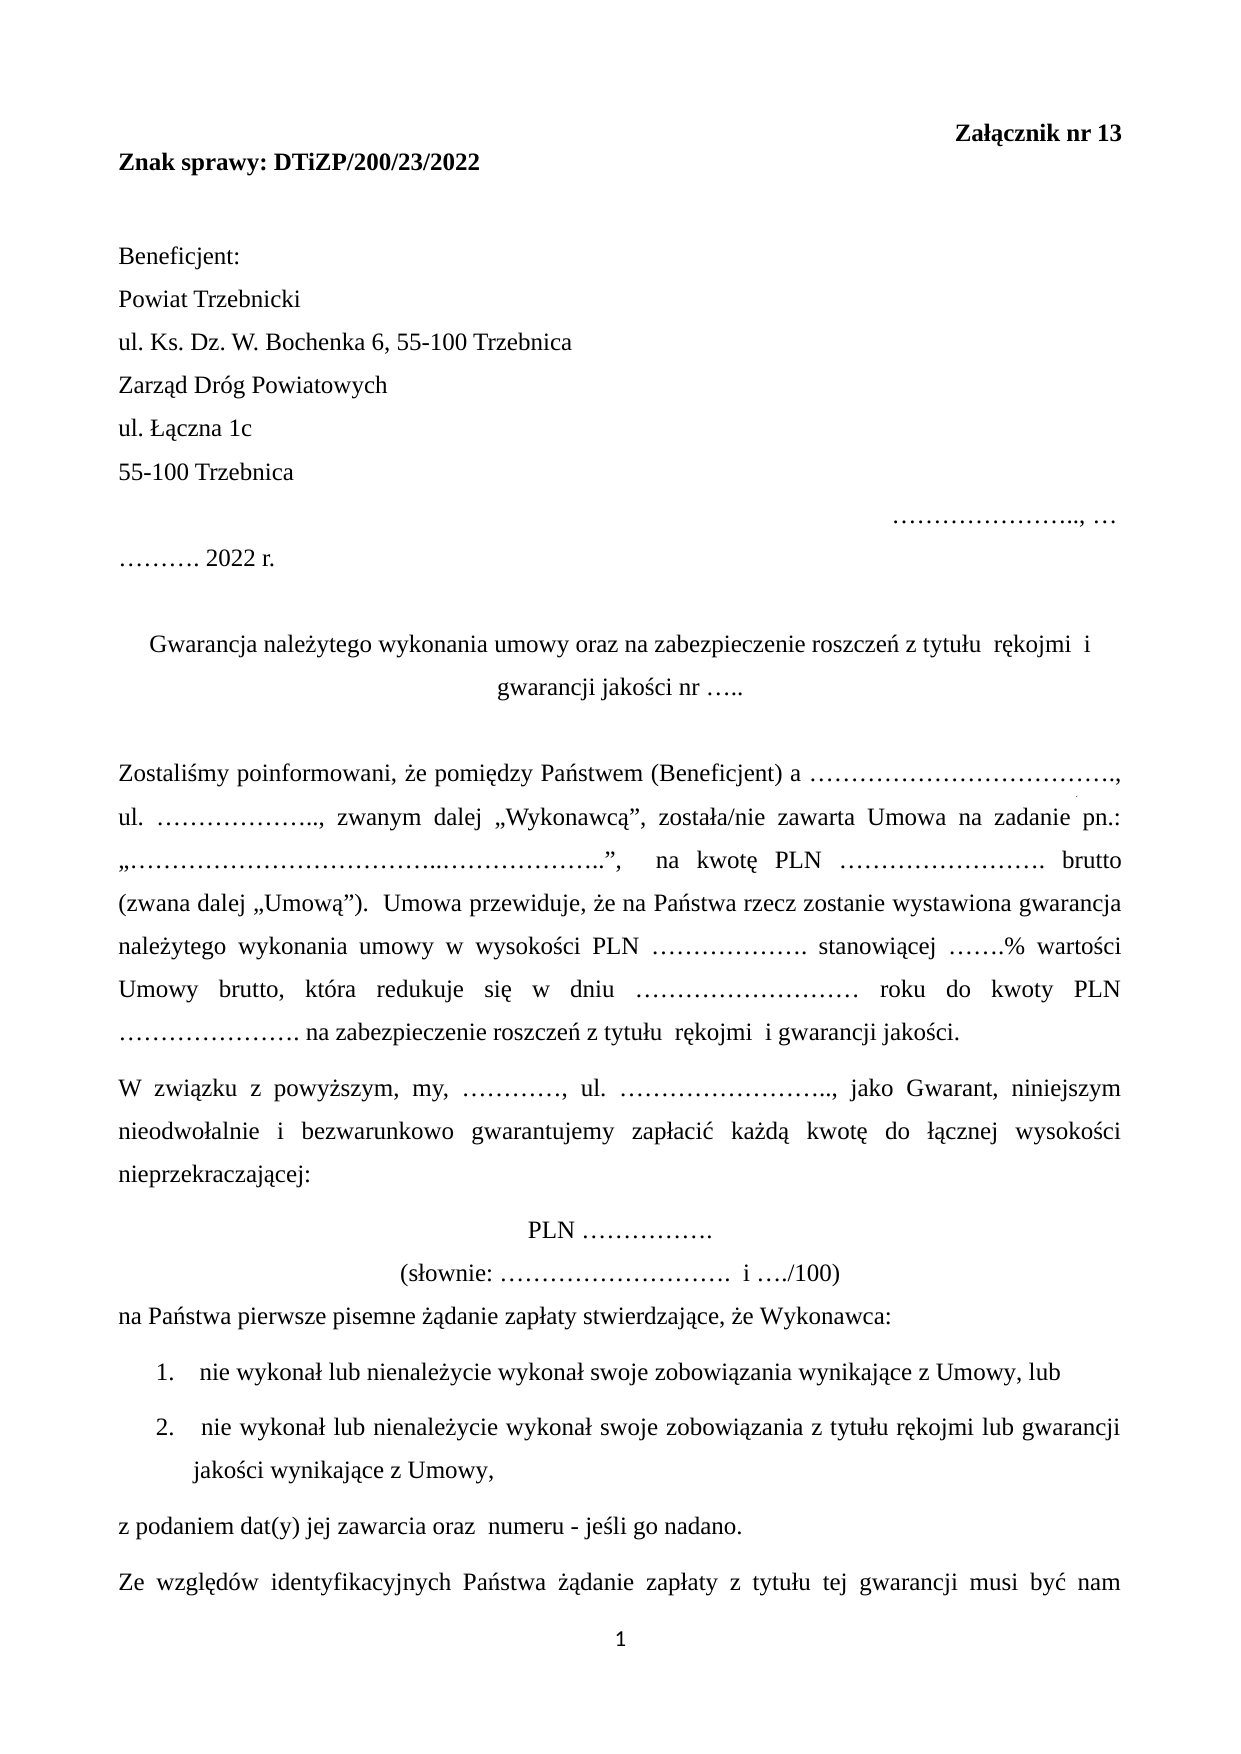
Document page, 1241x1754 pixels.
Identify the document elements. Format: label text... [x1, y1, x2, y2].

list nie wykonał lub nienależycie wykonał swoje zobowiązania wynikające z Umowy, lub [156, 1357, 1122, 1385]
text 55-100 Trzebnica [118, 457, 1122, 485]
list nie wykonał lub nienależycie wykonał swoje zobowiązania z tytułu rękojmi lub gwarancji jakości wynikające z Umowy, [156, 1412, 1122, 1484]
text Załącznik nr 13 [118, 118, 1122, 147]
text ul. Łączna 1c [118, 413, 1122, 442]
text na Państwa pierwsze pisemne żądanie zapłaty stwierdzające, że Wykonawca: [118, 1301, 1122, 1330]
text Zostaliśmy poinformowani, że pomiędzy Państwem (Beneficjent) a ………………………………., ul. ……………….., zwanym dalej „Wykonawcą”, została/nie zawarta Umowa na zadanie pn.: „………………………………..………………..”, na kwotę PLN ……………………. brutto (zwana dalej „Umową”). Umowa przewiduje, że na Państwa rzecz zostanie wystawiona gwarancja należytego wykonania umowy w wysokości PLN ………………. stanowiącej …….% wartości Umowy brutto, która redukuje się w dniu ……………………… roku do kwoty PLN …………………. na zabezpieczenie roszczeń z tytułu rękojmi i gwarancji jakości. [118, 758, 1122, 1046]
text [118, 1567, 1122, 1595]
text Zarząd Dróg Powiatowych [118, 370, 1122, 399]
text Beneficjent: [118, 241, 1122, 270]
text Gwarancja należytego wykonania umowy oraz na zabezpieczenie roszczeń z tytułu rękojmi i gwarancji jakości nr ….. [118, 629, 1122, 701]
text Powiat Trzebnicki [118, 284, 1122, 313]
text Znak sprawy: DTiZP/200/23/2022 [118, 147, 1122, 176]
text ………………….., … ………. 2022 r. [118, 500, 1122, 572]
text (słownie: ………………………. i …./100) [118, 1258, 1122, 1287]
text z podaniem dat(y) jej zawarcia oraz numeru - jeśli go nadano. [118, 1511, 1122, 1540]
text ul. Ks. Dz. W. Bochenka 6, 55-100 Trzebnica [118, 327, 1122, 356]
text W związku z powyższym, my, …………, ul. …………………….., jako Gwarant, niniejszym nieodwołalnie i bezwarunkowo gwarantujemy zapłacić każdą kwotę do łącznej wysokości nieprzekraczającej: [118, 1073, 1122, 1188]
text PLN ……………. [118, 1215, 1122, 1243]
